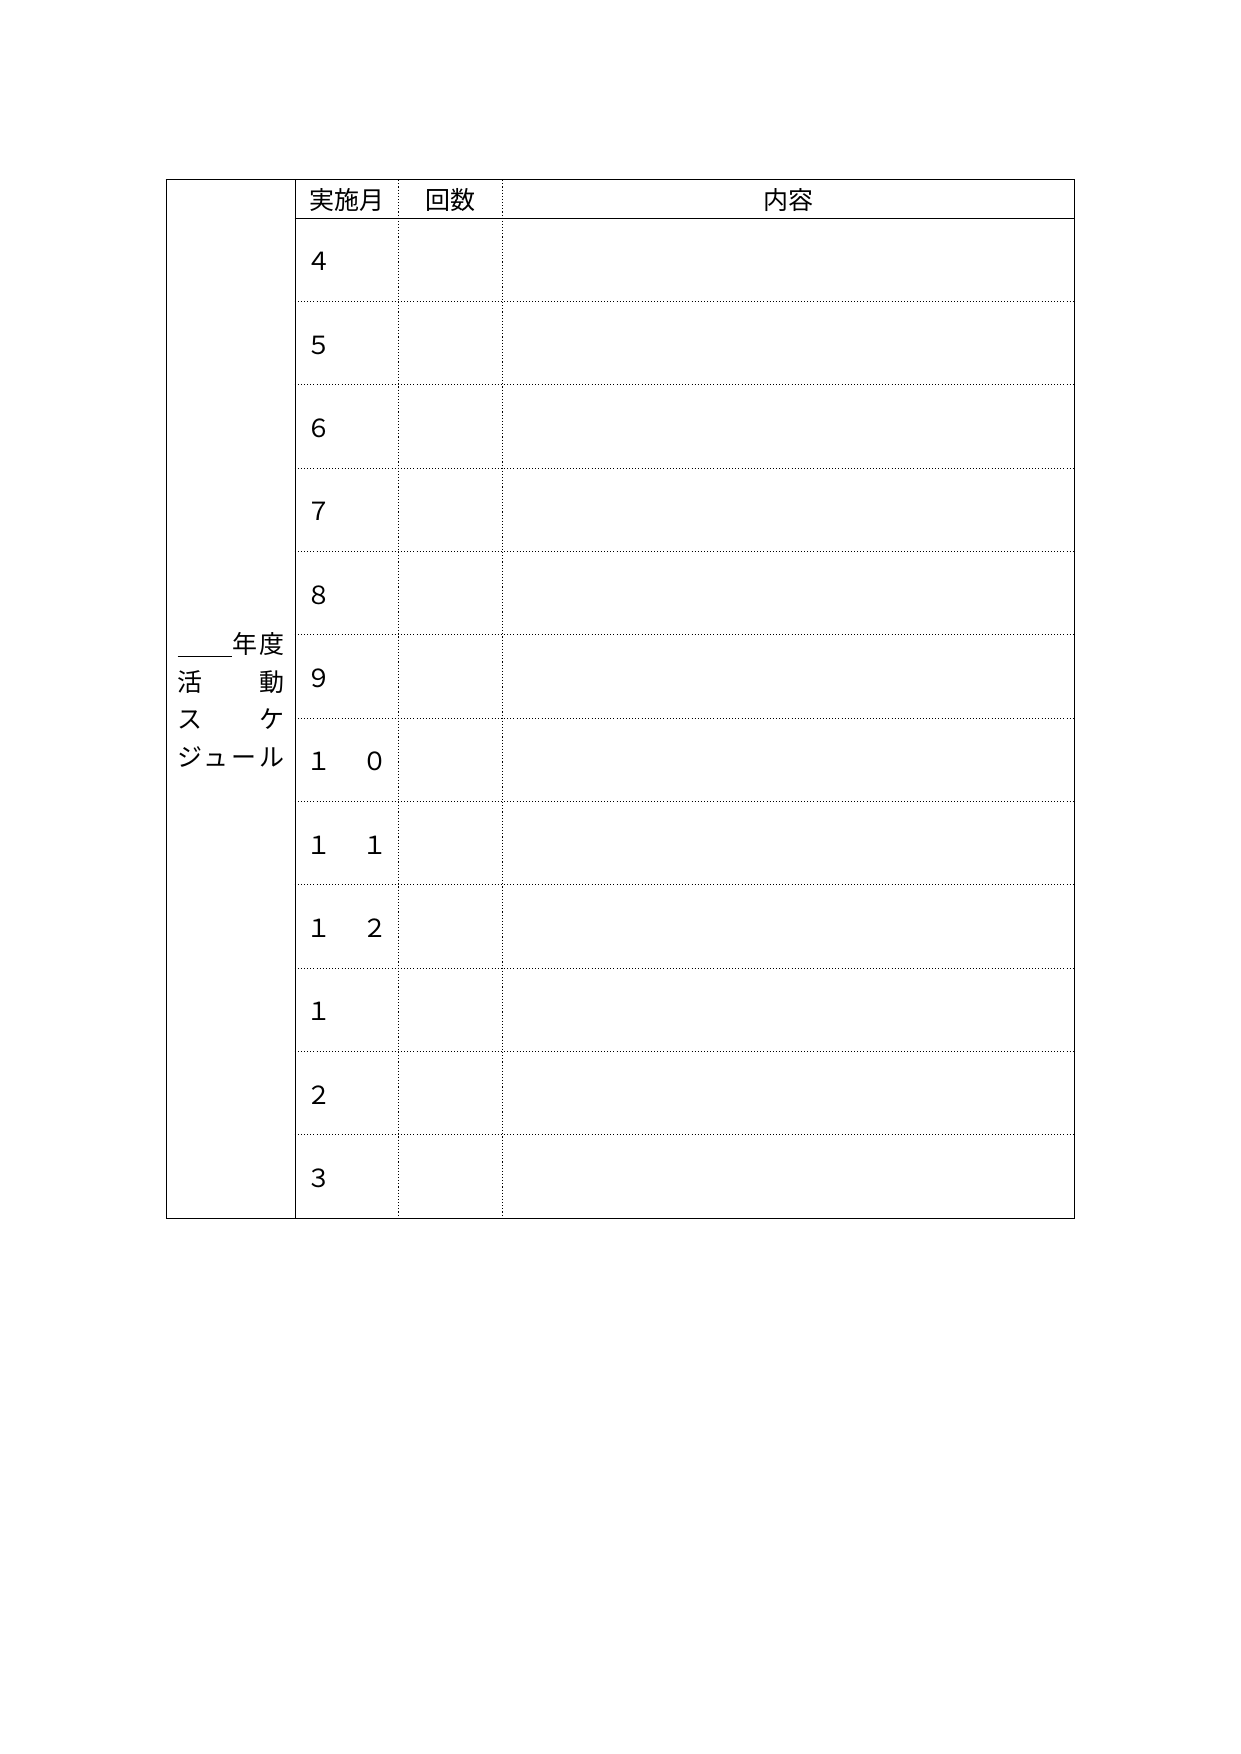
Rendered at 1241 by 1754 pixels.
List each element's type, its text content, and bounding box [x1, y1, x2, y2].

table_cell １２ [296, 884, 399, 968]
table_cell [502, 468, 1074, 551]
table_cell １０ [296, 718, 399, 801]
table_cell １１ [296, 801, 399, 884]
table_cell １ [296, 968, 399, 1051]
table_cell ７ [296, 468, 399, 551]
table_cell [399, 468, 502, 551]
table_header 年度 活動 スケジュール [167, 180, 295, 1218]
table_cell [399, 968, 502, 1051]
table_cell [502, 968, 1074, 1051]
table_cell [502, 1051, 1074, 1134]
table_cell [399, 634, 502, 718]
table_cell [399, 801, 502, 884]
table_cell [502, 801, 1074, 884]
table_header 内容 [502, 180, 1074, 218]
table_header 回数 [399, 180, 502, 218]
table_cell ２ [296, 1051, 399, 1134]
table_cell [502, 301, 1074, 384]
table_cell ６ [296, 384, 399, 468]
table_cell [502, 1134, 1074, 1218]
table_cell [502, 384, 1074, 468]
table_cell ３ [296, 1134, 399, 1218]
table_cell ４ [296, 219, 399, 301]
table_cell [399, 219, 502, 301]
table_cell ５ [296, 301, 399, 384]
table_cell [399, 884, 502, 968]
table_cell [399, 384, 502, 468]
table_cell [399, 1134, 502, 1218]
table_cell [502, 551, 1074, 634]
table_cell [502, 884, 1074, 968]
table_cell ８ [296, 551, 399, 634]
table_cell ９ [296, 634, 399, 718]
table_cell [399, 1051, 502, 1134]
table_cell [502, 718, 1074, 801]
table_cell [502, 219, 1074, 301]
table_header 実施月 [296, 180, 399, 218]
table_cell [399, 718, 502, 801]
table_cell [399, 551, 502, 634]
table_cell [502, 634, 1074, 718]
table_cell [399, 301, 502, 384]
